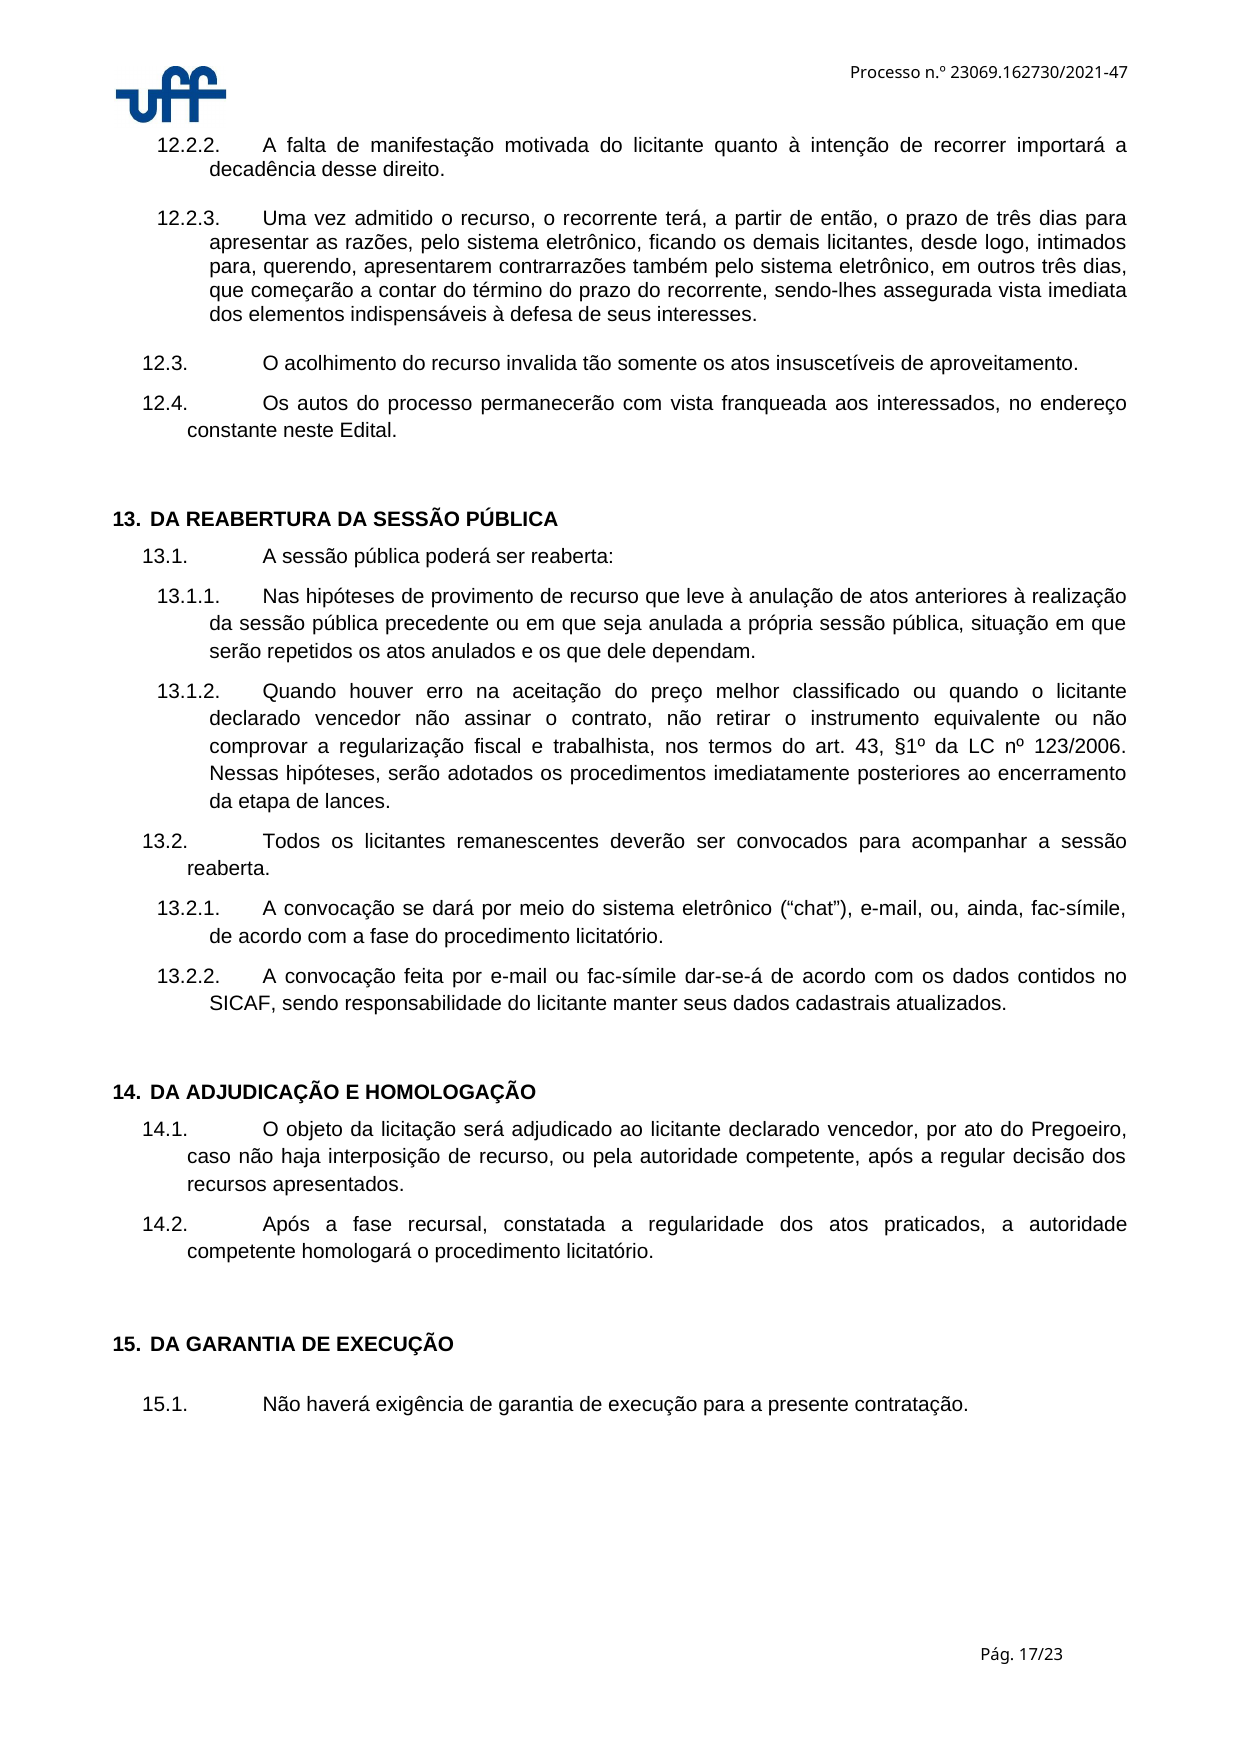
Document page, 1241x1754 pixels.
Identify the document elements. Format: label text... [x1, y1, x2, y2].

list Quando houver erro na aceitação do preço melhor classificado ou quando o licitante declarado vencedor não assinar o contrato, não retirar o instrumento equivalente ou não comprovar a regularização fiscal e trabalhista, nos termos do art. 43, §1º da LC nº 123/2006. Nessas hipóteses, serão adotados os procedimentos imediatamente posteriores ao encerramento da etapa de lances. [157, 678, 1128, 812]
list Os autos do processo permanecerão com vista franqueada aos interessados, no endereço constante neste Edital. [142, 391, 1128, 442]
list Nas hipóteses de provimento de recurso que leve à anulação de atos anteriores à realização da sessão pública precedente ou em que seja anulada a própria sessão pública, situação em que serão repetidos os atos anulados e os que dele dependam. [157, 583, 1128, 662]
list A sessão pública poderá ser reaberta: [142, 543, 1128, 567]
list Uma vez admitido o recurso, o recorrente terá, a partir de então, o prazo de três dias para apresentar as razões, pelo sistema eletrônico, ficando os demais licitantes, desde logo, intimados para, querendo, apresentarem contrarrazões também pelo sistema eletrônico, em outros três dias, que começarão a contar do término do prazo do recorrente, sendo-lhes assegurada vista imediata dos elementos indispensáveis à defesa de seus interesses. [157, 206, 1128, 326]
list DA GARANTIA DE EXECUÇÃO [112, 1331, 1128, 1355]
list Todos os licitantes remanescentes deverão ser convocados para acompanhar a sessão reaberta. [142, 828, 1128, 880]
list A convocação se dará por meio do sistema eletrônico (“chat”), e-mail, ou, ainda, fac-símile, de acordo com a fase do procedimento licitatório. [157, 896, 1128, 947]
list DA ADJUDICAÇÃO E HOMOLOGAÇÃO [112, 1080, 1128, 1104]
picture [114, 66, 227, 128]
list Não haverá exigência de garantia de execução para a presente contratação. [142, 1392, 1128, 1416]
list O acolhimento do recurso invalida tão somente os atos insuscetíveis de aproveitamento. [142, 351, 1128, 374]
list A convocação feita por e-mail ou fac-símile dar-se-á de acordo com os dados contidos no SICAF, sendo responsabilidade do licitante manter seus dados cadastrais atualizados. [157, 963, 1128, 1015]
list DA REABERTURA DA SESSÃO PÚBLICA [112, 507, 1128, 531]
list Após a fase recursal, constatada a regularidade dos atos praticados, a autoridade competente homologará o procedimento licitatório. [142, 1211, 1128, 1263]
list O objeto da licitação será adjudicado ao licitante declarado vencedor, por ato do Pregoeiro, caso não haja interposição de recurso, ou pela autoridade competente, após a regular decisão dos recursos apresentados. [142, 1116, 1128, 1195]
list A falta de manifestação motivada do licitante quanto à intenção de recorrer importará a decadência desse direito. [157, 133, 1128, 181]
